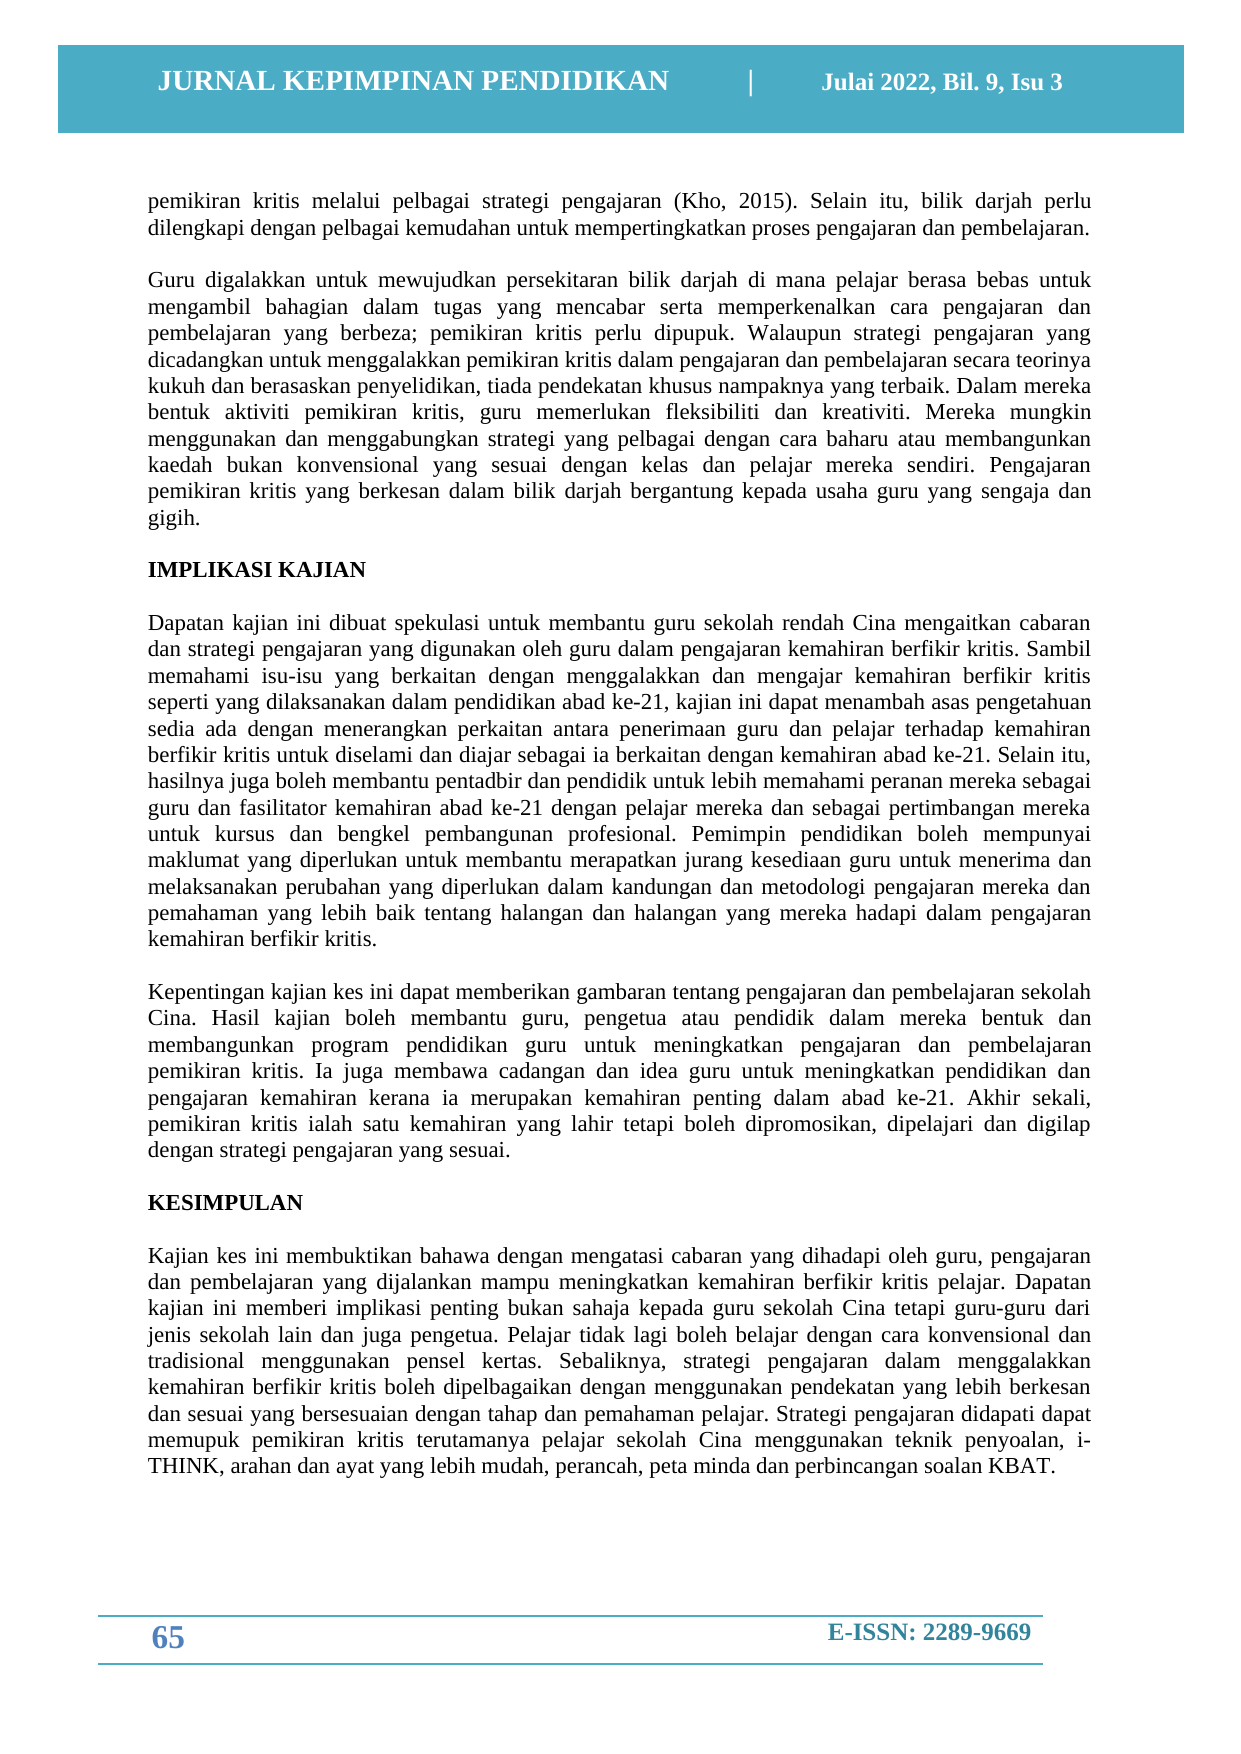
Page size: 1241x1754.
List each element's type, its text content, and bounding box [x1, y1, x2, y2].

text KESIMPULAN [148, 1189, 1093, 1215]
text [148, 187, 1093, 240]
text Kajian kes ini membuktikan bahawa dengan mengatasi cabaran yang dihadapi oleh guru, pengajaran dan pembelajaran yang dijalankan mampu meningkatkan kemahiran berfikir kritis pelajar. Dapatan kajian ini memberi implikasi penting bukan sahaja kepada guru sekolah Cina tetapi guru-guru dari jenis sekolah lain dan juga pengetua. Pelajar tidak lagi boleh belajar dengan cara konvensional dan tradisional menggunakan pensel kertas. Sebaliknya, strategi pengajaran dalam menggalakkan kemahiran berfikir kritis boleh dipelbagaikan dengan menggunakan pendekatan yang lebih berkesan dan sesuai yang bersesuaian dengan tahap dan pemahaman pelajar. Strategi pengajaran didapati dapat memupuk pemikiran kritis terutamanya pelajar sekolah Cina menggunakan teknik penyoalan, i-THINK, arahan dan ayat yang lebih mudah, perancah, peta minda dan perbincangan soalan KBAT. [148, 1242, 1093, 1479]
text IMPLIKASI KAJIAN [148, 556, 1093, 583]
text Guru digalakkan untuk mewujudkan persekitaran bilik darjah di mana pelajar berasa bebas untuk mengambil bahagian dalam tugas yang mencabar serta memperkenalkan cara pengajaran dan pembelajaran yang berbeza; pemikiran kritis perlu dipupuk. Walaupun strategi pengajaran yang dicadangkan untuk menggalakkan pemikiran kritis dalam pengajaran dan pembelajaran secara teorinya kukuh dan berasaskan penyelidikan, tiada pendekatan khusus nampaknya yang terbaik. Dalam mereka bentuk aktiviti pemikiran kritis, guru memerlukan fleksibiliti dan kreativiti. Mereka mungkin menggunakan dan menggabungkan strategi yang pelbagai dengan cara baharu atau membangunkan kaedah bukan konvensional yang sesuai dengan kelas dan pelajar mereka sendiri. Pengajaran pemikiran kritis yang berkesan dalam bilik darjah bergantung kepada usaha guru yang sengaja dan gigih. [148, 267, 1093, 530]
text Kepentingan kajian kes ini dapat memberikan gambaran tentang pengajaran dan pembelajaran sekolah Cina. Hasil kajian boleh membantu guru, pengetua atau pendidik dalam mereka bentuk dan membangunkan program pendidikan guru untuk meningkatkan pengajaran dan pembelajaran pemikiran kritis. Ia juga membawa cadangan dan idea guru untuk meningkatkan pendidikan dan pengajaran kemahiran kerana ia merupakan kemahiran penting dalam abad ke-21. Akhir sekali, pemikiran kritis ialah satu kemahiran yang lahir tetapi boleh dipromosikan, dipelajari dan digilap dengan strategi pengajaran yang sesuai. [148, 978, 1093, 1163]
text Dapatan kajian ini dibuat spekulasi untuk membantu guru sekolah rendah Cina mengaitkan cabaran dan strategi pengajaran yang digunakan oleh guru dalam pengajaran kemahiran berfikir kritis. Sambil memahami isu-isu yang berkaitan dengan menggalakkan dan mengajar kemahiran berfikir kritis seperti yang dilaksanakan dalam pendidikan abad ke-21, kajian ini dapat menambah asas pengetahuan sedia ada dengan menerangkan perkaitan antara penerimaan guru dan pelajar terhadap kemahiran berfikir kritis untuk diselami dan diajar sebagai ia berkaitan dengan kemahiran abad ke-21. Selain itu, hasilnya juga boleh membantu pentadbir dan pendidik untuk lebih memahami peranan mereka sebagai guru dan fasilitator kemahiran abad ke-21 dengan pelajar mereka dan sebagai pertimbangan mereka untuk kursus dan bengkel pembangunan profesional. Pemimpin pendidikan boleh mempunyai maklumat yang diperlukan untuk membantu merapatkan jurang kesediaan guru untuk menerima dan melaksanakan perubahan yang diperlukan dalam kandungan dan metodologi pengajaran mereka dan pemahaman yang lebih baik tentang halangan dan halangan yang mereka hadapi dalam pengajaran kemahiran berfikir kritis. [148, 609, 1093, 952]
